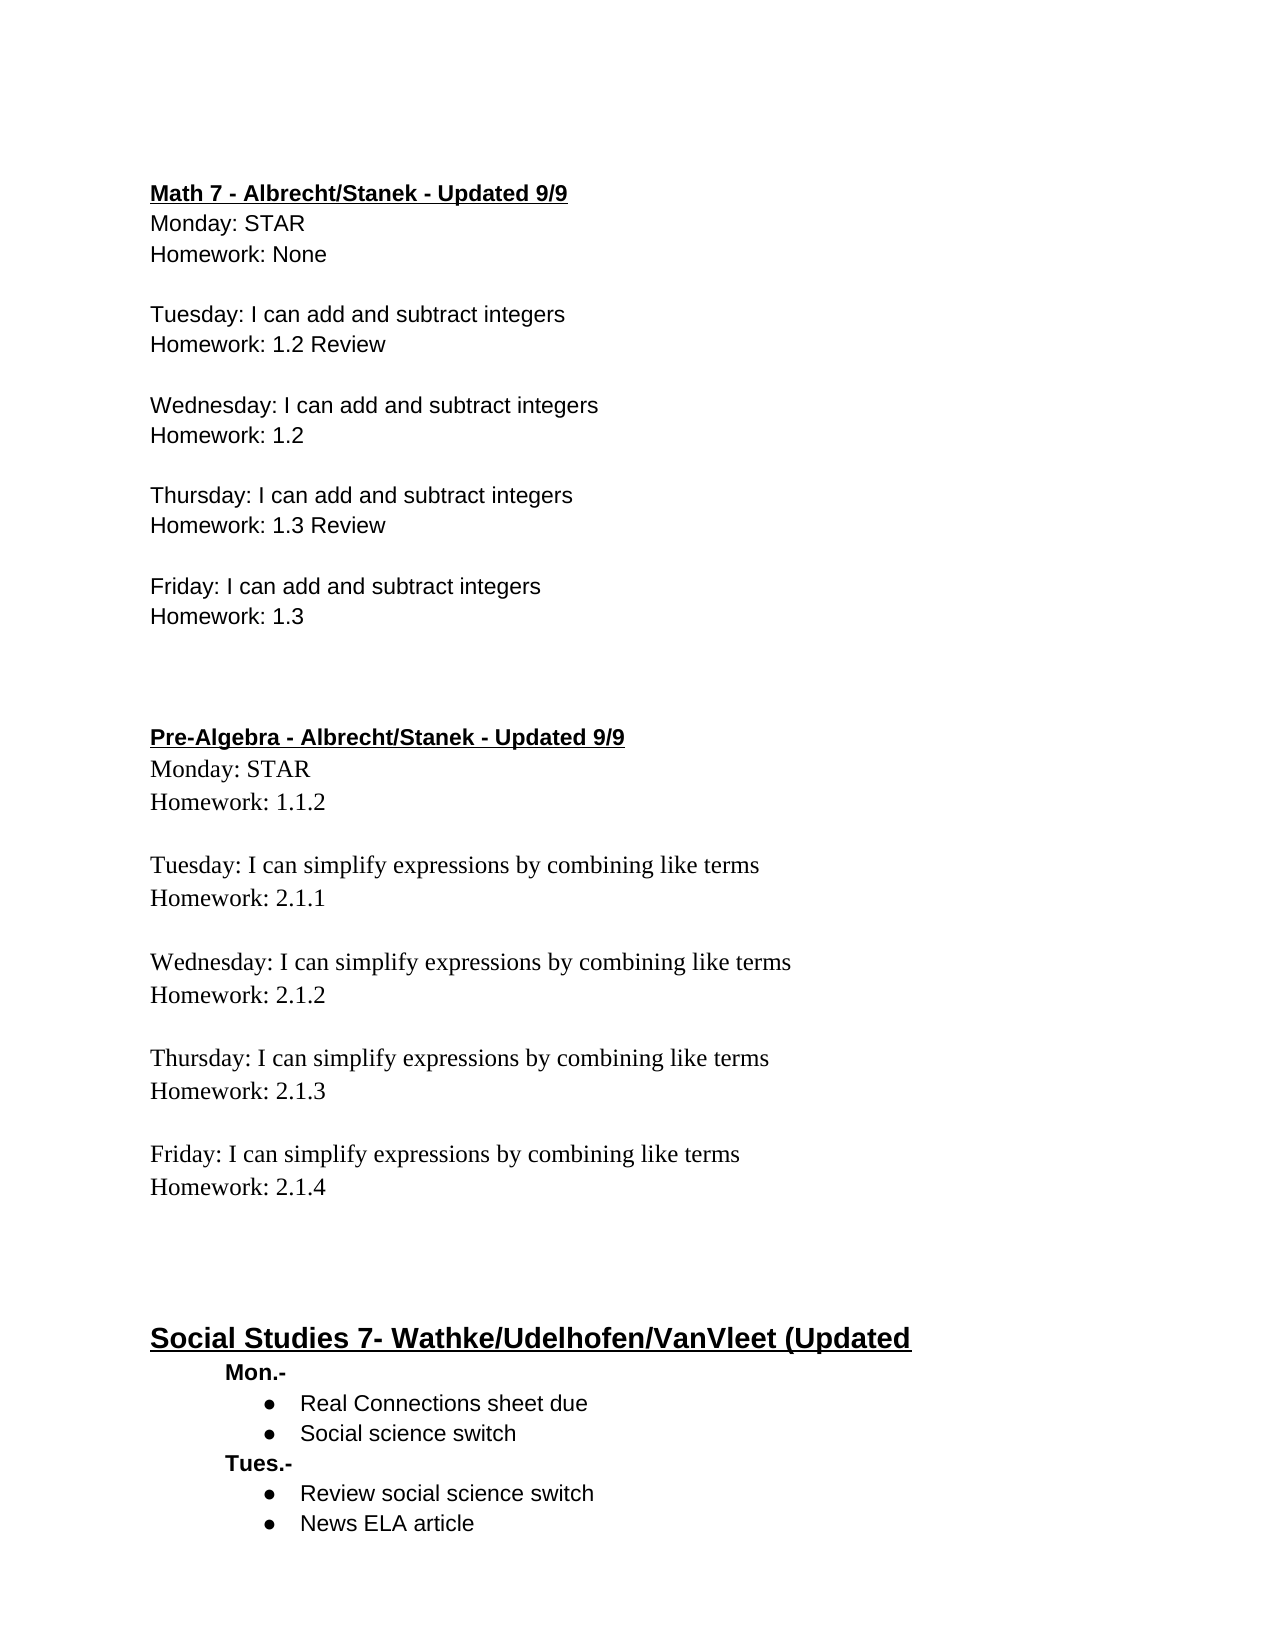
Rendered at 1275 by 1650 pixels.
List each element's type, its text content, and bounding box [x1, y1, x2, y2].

list Social science switch [262, 1420, 1125, 1446]
list Real Connections sheet due [262, 1389, 1125, 1416]
text Wednesday: I can simplify expressions by combining like terms [150, 947, 1125, 975]
text Homework: 1.3 Review [150, 512, 1125, 539]
text Tuesday: I can add and subtract integers [150, 301, 1125, 327]
text Wednesday: I can add and subtract integers [150, 392, 1125, 418]
text Social Studies 7- Wathke/Udelhofen/VanVleet (Updated [150, 1321, 1125, 1354]
text Homework: 2.1.2 [150, 980, 1125, 1008]
list Review social science switch [262, 1480, 1125, 1507]
text Thursday: I can simplify expressions by combining like terms [150, 1043, 1125, 1072]
text Homework: 1.2 [150, 422, 1125, 448]
text Pre-Algebra - Albrecht/Stanek - Updated 9/9 [150, 724, 1125, 750]
text Tuesday: I can simplify expressions by combining like terms [150, 850, 1125, 879]
text Friday: I can add and subtract integers [150, 573, 1125, 599]
text Tues.- [150, 1450, 1125, 1476]
text Thursday: I can add and subtract integers [150, 482, 1125, 509]
text Homework: 1.2 Review [150, 331, 1125, 358]
list News ELA article [262, 1510, 1125, 1537]
text Friday: I can simplify expressions by combining like terms [150, 1139, 1125, 1168]
text Mon.- [150, 1359, 1125, 1386]
text Homework: 2.1.1 [150, 883, 1125, 912]
text Homework: 1.1.2 [150, 787, 1125, 816]
text Homework: 2.1.4 [150, 1172, 1125, 1201]
text Math 7 - Albrecht/Stanek - Updated 9/9 [150, 180, 1125, 207]
text Homework: 2.1.3 [150, 1076, 1125, 1105]
text Homework: 1.3 [150, 603, 1125, 629]
text Monday: STAR [150, 754, 1125, 783]
text Monday: STAR [150, 210, 1125, 237]
text Homework: None [150, 241, 1125, 267]
